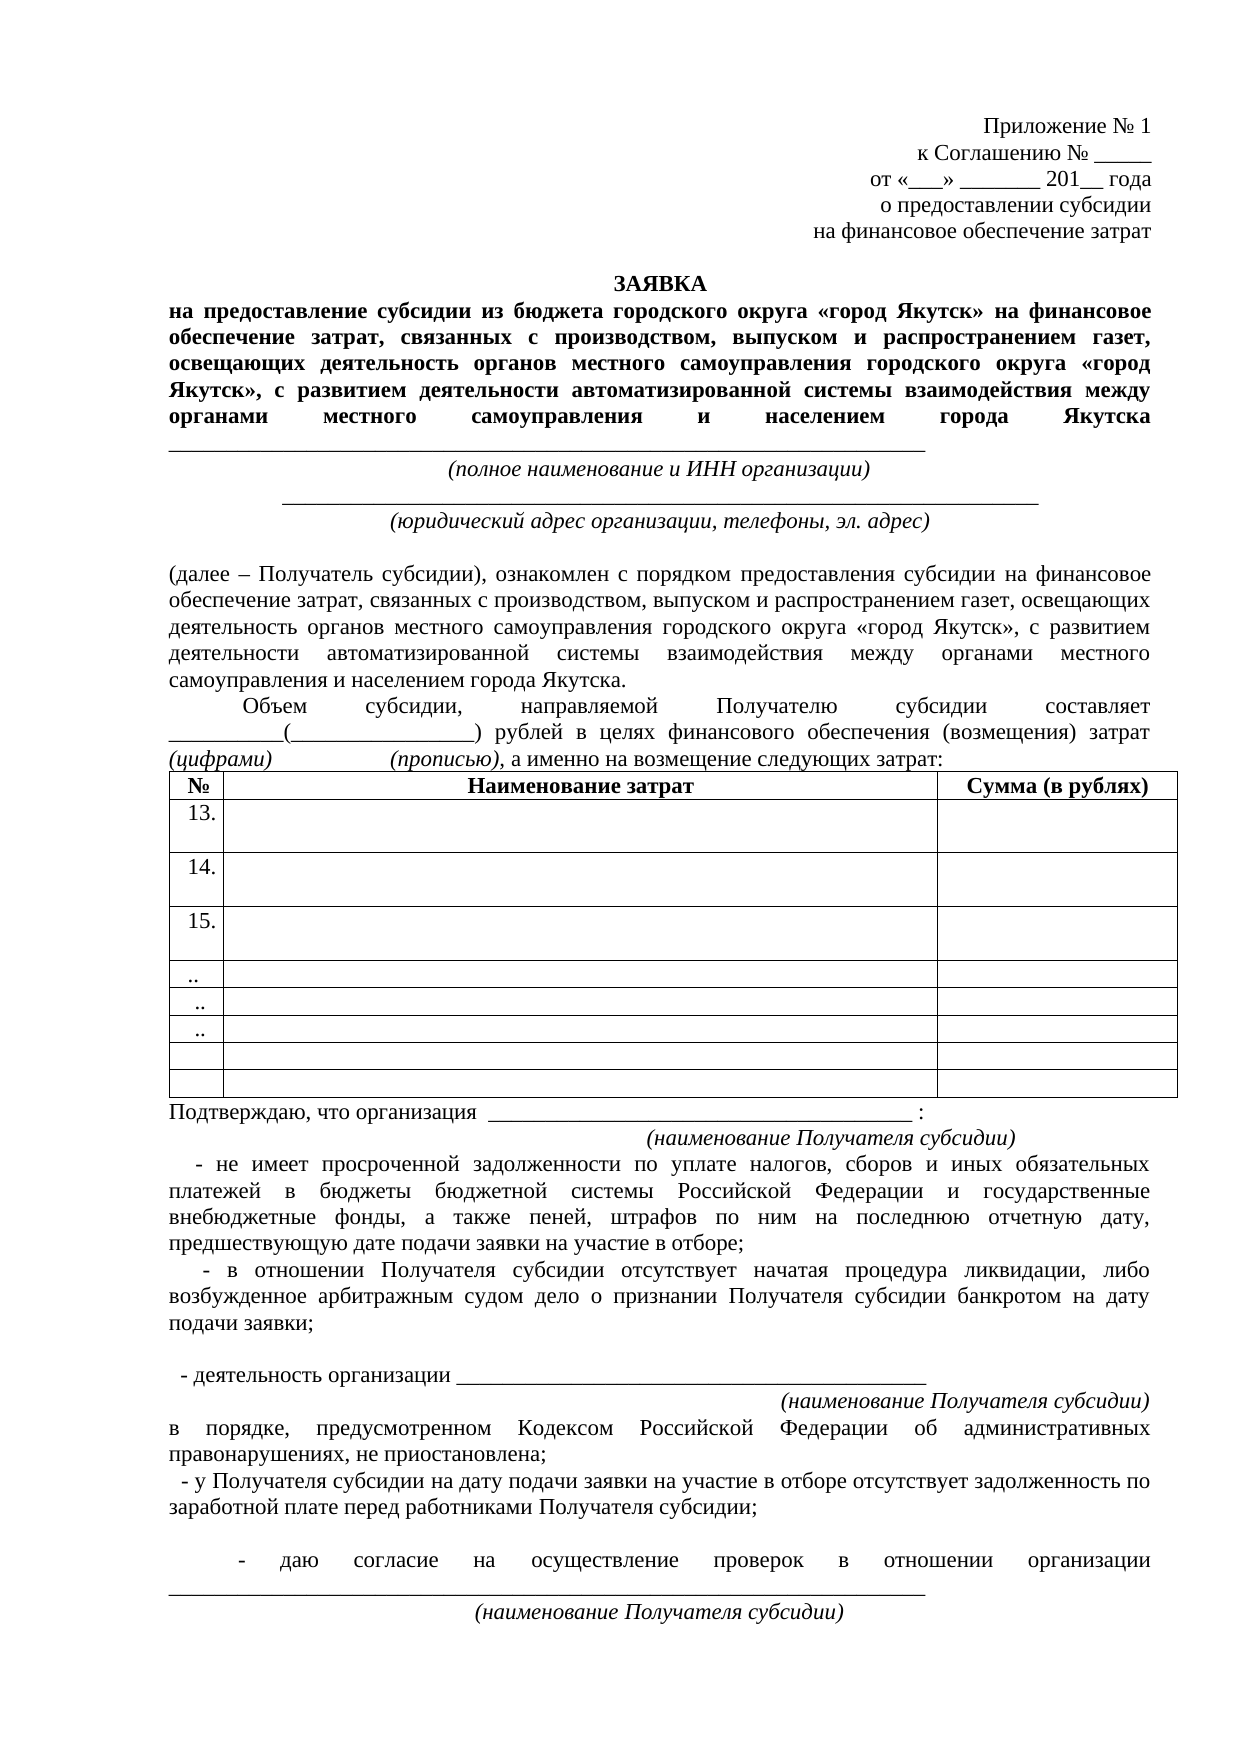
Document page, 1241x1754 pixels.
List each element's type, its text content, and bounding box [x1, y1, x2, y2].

text - даю согласие на осуществление проверок в отношении организации __________________________________________________________________ [169, 1546, 1152, 1598]
table_cell [170, 907, 223, 960]
text (юридический адрес организации, телефоны, эл. адрес) [169, 507, 1152, 534]
text (полное наименование и ИНН организации) [169, 455, 1152, 481]
table_cell [224, 853, 937, 906]
table_cell [224, 961, 937, 987]
text на предоставление субсидии из бюджета городского округа «город Якутск» на финансовое обеспечение затрат, связанных с производством, выпуском и распространением газет, освещающих деятельность органов местного самоуправления городского округа «город Якутск», с развитием деятельности автоматизированной системы взаимодействия между органами местного самоуправления и населением города Якутска __________________________________________________________________ [169, 297, 1152, 455]
table_header Наименование затрат [224, 772, 937, 798]
text в порядке, предусмотренном Кодексом Российской Федерации об административных правонарушениях, не приостановлена; [169, 1414, 1152, 1467]
text __________________________________________________________________ [169, 481, 1152, 507]
table_cell [170, 1043, 223, 1069]
table_cell [938, 907, 1177, 960]
text - у Получателя субсидии на дату подачи заявки на участие в отборе отсутствует задолженность по заработной плате перед работниками Получателя субсидии; [169, 1467, 1152, 1519]
text - в отношении Получателя субсидии отсутствует начатая процедура ликвидации, либо возбужденное арбитражным судом дело о признании Получателя субсидии банкротом на дату подачи заявки; [169, 1256, 1152, 1335]
table_cell [938, 961, 1177, 987]
text - не имеет просроченной задолженности по уплате налогов, сборов и иных обязательных платежей в бюджеты бюджетной системы Российской Федерации и государственные внебюджетные фонды, а также пеней, штрафов по ним на последнюю отчетную дату, предшествующую дате подачи заявки на участие в отборе; [169, 1150, 1152, 1256]
table_cell [224, 1016, 937, 1042]
text (наименование Получателя субсидии) [169, 1124, 1152, 1150]
table_cell [938, 853, 1177, 906]
table_cell [938, 1070, 1177, 1097]
text от «___» _______ 201__ года [183, 165, 1152, 191]
table_cell [224, 907, 937, 960]
table_cell [224, 1043, 937, 1069]
table_cell .. [170, 988, 223, 1014]
table_cell [224, 800, 937, 852]
text - деятельность организации _________________________________________ [169, 1361, 1152, 1388]
text (наименование Получателя субсидии) [169, 1598, 1152, 1625]
table_cell .. [170, 961, 223, 987]
table_cell .. [170, 1016, 223, 1042]
table_cell [170, 800, 223, 852]
text к Соглашению № _____ [183, 138, 1152, 165]
text Приложение № 1 [169, 112, 1152, 138]
text (наименование Получателя субсидии) [169, 1388, 1152, 1414]
text Подтверждаю, что организация _____________________________________ : [169, 1098, 1152, 1124]
text (далее – Получатель субсидии), ознакомлен с порядком предоставления субсидии на финансовое обеспечение затрат, связанных с производством, выпуском и распространением газет, освещающих деятельность органов местного самоуправления городского округа «город Якутск», с развитием деятельности автоматизированной системы взаимодействия между органами местного самоуправления и населением города Якутска. [169, 560, 1152, 692]
text ЗАЯВКА [169, 270, 1152, 297]
table_cell [938, 1043, 1177, 1069]
text о предоставлении субсидии [243, 191, 1152, 218]
table_cell [170, 1070, 223, 1097]
text Объем субсидии, направляемой Получателю субсидии составляет __________(________________) рублей в целях финансового обеспечения (возмещения) затрат (цифрами) (прописью), а именно на возмещение следующих затрат: [169, 692, 1152, 771]
table_cell [938, 1016, 1177, 1042]
text на финансовое обеспечение затрат [243, 218, 1152, 244]
table_header Сумма (в рублях) [938, 772, 1177, 798]
table_cell [224, 1070, 937, 1097]
table_cell [224, 988, 937, 1014]
table_cell [938, 800, 1177, 852]
table_header № [170, 772, 223, 798]
table_cell [170, 853, 223, 906]
table_cell [938, 988, 1177, 1014]
